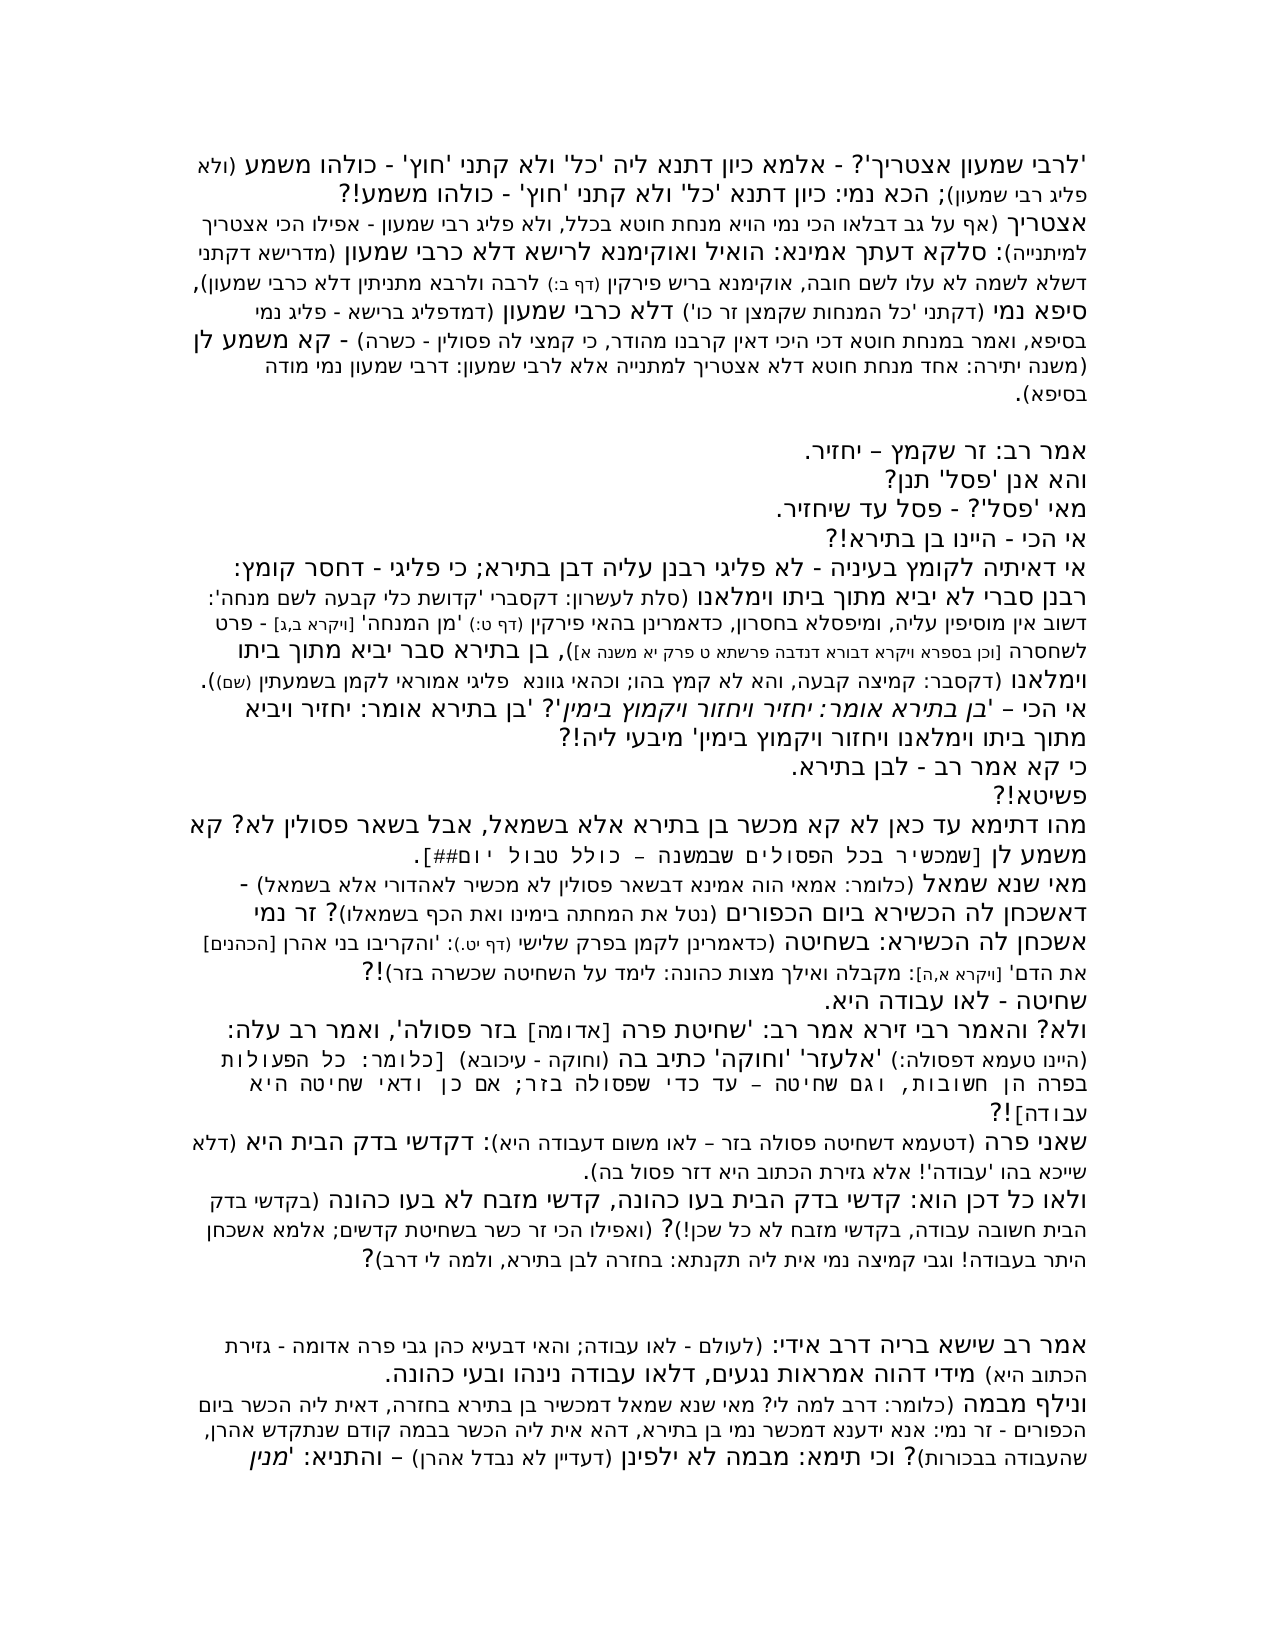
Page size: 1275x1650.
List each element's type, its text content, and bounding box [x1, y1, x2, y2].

text אי דאיתיה לקומץ בעיניה - לא פליגי רבנן עליה דבן בתירא; כי פליגי - דחסר קומץ: רבנן סברי לא יביא מתוך ביתו וימלאנו (סלת לעשרון: דקסברי 'קדושת כלי קבעה לשם מנחה': דשוב אין מוסיפין עליה, ומיפסלא בחסרון, כדאמרינן בהאי פירקין (דף ט:) 'מן המנחה' [ויקרא ב,ג] - פרט לשחסרה [וכן בספרא ויקרא דבורא דנדבה פרשתא ט פרק יא משנה א]), בן בתירא סבר יביא מתוך ביתו וימלאנו (דקסבר: קמיצה קבעה, והא לא קמץ בהו; וכהאי גוונא פליגי אמוראי לקמן בשמעתין (שם)). [187, 553, 1087, 694]
text אי הכי – 'בן בתירא אומר: יחזיר ויחזור ויקמוץ בימין'? 'בן בתירא אומר: יחזיר ויביא מתוך ביתו וימלאנו ויחזור ויקמוץ בימין' מיבעי ליה!? [187, 694, 1087, 752]
text אי הכי - היינו בן בתירא!? [187, 524, 1087, 553]
text מאי 'פסל'? - פסל עד שיחזיר. [187, 495, 1087, 524]
text אמר רב: זר שקמץ – יחזיר. [187, 436, 1087, 466]
text שחיטה - לאו עבודה היא. [187, 986, 1087, 1015]
text ולאו כל דכן הוא: קדשי בדק הבית בעו כהונה, קדשי מזבח לא בעו כהונה (בקדשי בדק הבית חשובה עבודה, בקדשי מזבח לא כל שכן!)? (ואפילו הכי זר כשר בשחיטת קדשים; אלמא אשכחן היתר בעבודה! וגבי קמיצה נמי אית ליה תקנתא: בחזרה לבן בתירא, ולמה לי דרב)? [187, 1186, 1087, 1273]
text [187, 1389, 1087, 1471]
text מאי שנא שמאל (כלומר: אמאי הוה אמינא דבשאר פסולין לא מכשיר לאהדורי אלא בשמאל) - דאשכחן לה הכשירא ביום הכפורים (נטל את המחתה בימינו ואת הכף בשמאלו)? זר נמי אשכחן לה הכשירא: בשחיטה (כדאמרינן לקמן בפרק שלישי (דף יט.): 'והקריבו בני אהרן [הכהנים] את הדם' [ויקרא א,ה]: מקבלה ואילך מצות כהונה: לימד על השחיטה שכשרה בזר)!? [187, 869, 1087, 986]
text שאני פרה (דטעמא דשחיטה פסולה בזר – לאו משום דעבודה היא): דקדשי בדק הבית היא (דלא שייכא בהו 'עבודה'! אלא גזירת הכתוב היא דזר פסול בה). [187, 1127, 1087, 1186]
text ולא? והאמר רבי זירא אמר רב: 'שחיטת פרה [אדומה] בזר פסולה', ואמר רב עלה: (היינו טעמא דפסולה:) 'אלעזר' 'וחוקה' כתיב בה (וחוקה - עיכובא) [כלומר: כל הפעולות בפרה הן חשובות, וגם שחיטה – עד כדי שפסולה בזר; אם כן ודאי שחיטה היא עבודה]!? [187, 1015, 1087, 1127]
text והא אנן 'פסל' תנן? [187, 466, 1087, 495]
text כי קא אמר רב - לבן בתירא. [187, 752, 1087, 781]
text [187, 150, 1087, 208]
text מהו דתימא עד כאן לא קא מכשר בן בתירא אלא בשמאל, אבל בשאר פסולין לא? קא משמע לן [שמכשיר בכל הפסולים שבמשנה – כולל טבול יום##]. [187, 811, 1087, 869]
text אמר רב שישא בריה דרב אידי: (לעולם - לאו עבודה; והאי דבעיא כהן גבי פרה אדומה - גזירת הכתוב היא) מידי דהוה אמראות נגעים, דלאו עבודה נינהו ובעי כהונה. [187, 1331, 1087, 1389]
text פשיטא!? [187, 781, 1087, 811]
text אצטריך (אף על גב דבלאו הכי נמי הויא מנחת חוטא בכלל, ולא פליג רבי שמעון - אפילו הכי אצטריך למיתנייה): סלקא דעתך אמינא: הואיל ואוקימנא לרישא דלא כרבי שמעון (מדרישא דקתני דשלא לשמה לא עלו לשם חובה, אוקימנא בריש פירקין (דף ב:) לרבה ולרבא מתניתין דלא כרבי שמעון), סיפא נמי (דקתני 'כל המנחות שקמצן זר כו') דלא כרבי שמעון (דמדפליג ברישא - פליג נמי בסיפא, ואמר במנחת חוטא דכי היכי דאין קרבנו מהודר, כי קמצי לה פסולין - כשרה) - קא משמע לן (משנה יתירה: אחד מנחת חוטא דלא אצטריך למתנייה אלא לרבי שמעון: דרבי שמעון נמי מודה בסיפא). [187, 208, 1087, 408]
